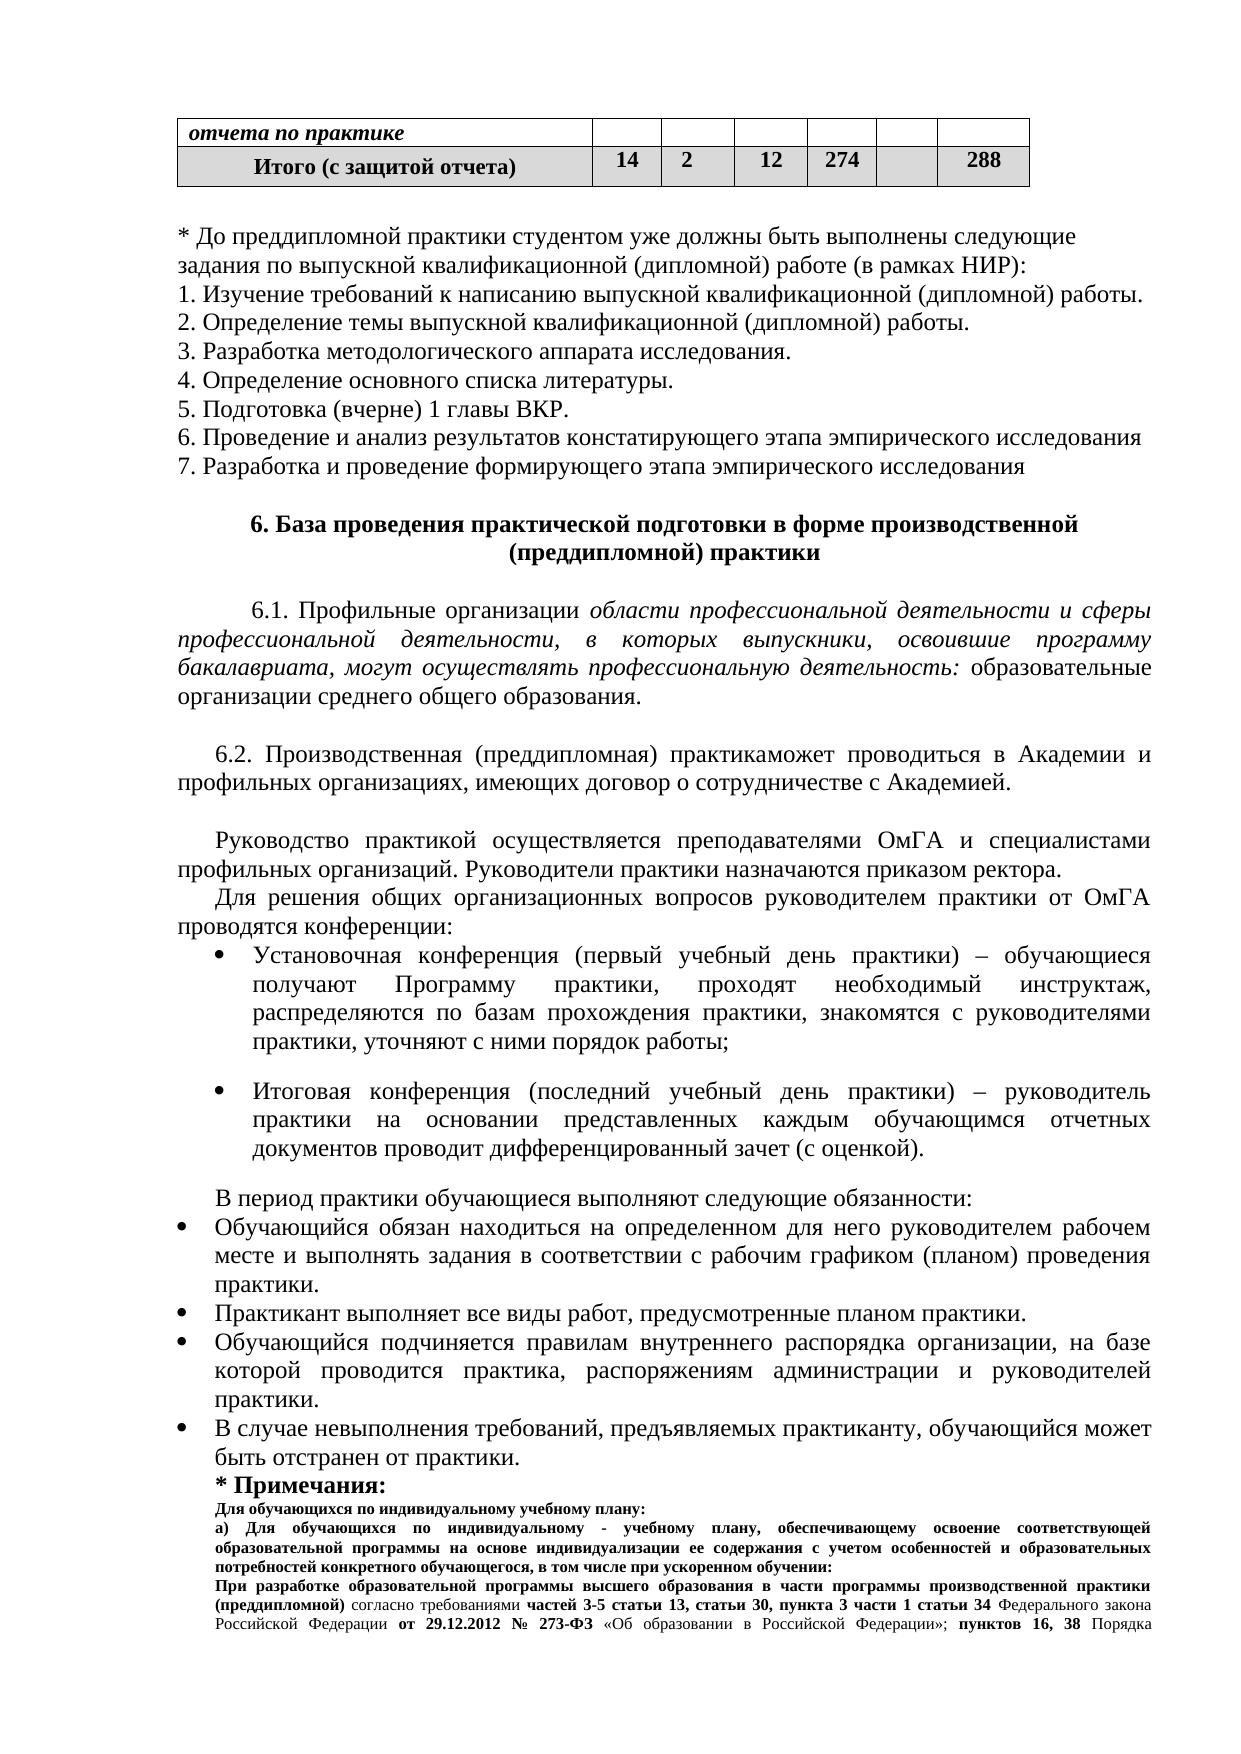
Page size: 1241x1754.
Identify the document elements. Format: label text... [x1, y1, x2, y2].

list Итоговая конференция (последний учебный день практики) – руководитель практики на основании представленных каждым обучающимся отчетных документов проводит дифференцированный зачет (с оценкой). [215, 1076, 1152, 1162]
text 5. Подготовка (вчерне) 1 главы ВКР. [177, 394, 1152, 422]
table_cell [712, 147, 734, 186]
text 6.2. Производственная (преддипломная) практикаможет проводиться в Академии и профильных организациях, имеющих договор о сотрудничестве с Академией. [177, 739, 1152, 796]
text Для обучающихся по индивидуальному учебному плану: [215, 1499, 1152, 1518]
text Руководство практикой осуществляется преподавателями ОмГА и специалистами профильных организаций. Руководители практики назначаются приказом ректора. [177, 825, 1152, 882]
text 6. Проведение и анализ результатов констатирующего этапа эмпирического исследования [177, 422, 1152, 451]
table_cell 2 [938, 119, 1029, 146]
text 6. База проведения практической подготовки в форме производственной (преддипломной) практики [177, 509, 1152, 566]
text * Примечания: [215, 1470, 1152, 1499]
text 2. Определение темы выпускной квалификационной (дипломной) работы. [177, 307, 1152, 336]
list Обучающийся подчиняется правилам внутреннего распорядка организации, на базе которой проводится практика, распоряжениям администрации и руководителей практики. [177, 1327, 1152, 1413]
text * До преддипломной практики студентом уже должны быть выполнены следующие задания по выпускной квалификационной (дипломной) работе (в рамках НИР): [177, 221, 1152, 279]
table_cell [808, 119, 876, 146]
table_cell 2 [662, 147, 712, 186]
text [215, 1576, 1152, 1633]
text а) Для обучающихся по индивидуальному - учебному плану, обеспечивающему освоение соответствующей образовательной программы на основе индивидуализации ее содержания с учетом особенностей и образовательных потребностей конкретного обучающегося, в том числе при ускоренном обучении: [215, 1518, 1152, 1576]
text Для решения общих организационных вопросов руководителем практики от ОмГА проводятся конференции: [177, 882, 1152, 940]
list Практикант выполняет все виды работ, предусмотренные планом практики. [177, 1298, 1152, 1327]
table_cell [712, 119, 734, 146]
text 7. Разработка и проведение формирующего этапа эмпирического исследования [177, 451, 1152, 480]
text В период практики обучающиеся выполняют следующие обязанности: [215, 1183, 1152, 1212]
table_cell [877, 119, 937, 146]
list Обучающийся обязан находиться на определенном для него руководителем рабочем месте и выполнять задания в соответствии с рабочим графиком (планом) проведения практики. [177, 1212, 1152, 1298]
table_cell 2 [593, 119, 661, 146]
table_cell 14 [593, 147, 661, 186]
table_cell 12 [735, 147, 807, 186]
table_cell [662, 119, 712, 146]
table_cell [877, 147, 937, 186]
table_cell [178, 119, 592, 146]
table_cell 2 [735, 119, 807, 146]
table_cell 274 [808, 147, 876, 186]
text 1. Изучение требований к написанию выпускной квалификационной (дипломной) работы. [177, 279, 1152, 307]
list В случае невыполнения требований, предъявляемых практиканту, обучающийся может быть отстранен от практики. [177, 1413, 1152, 1470]
text 6.1. Профильные организации области профессиональной деятельности и сферы профессиональной деятельности, в которых выпускники, освоившие программу бакалавриата, могут осуществлять профессиональную деятельность: образовательные организации среднего общего образования. [177, 595, 1152, 710]
list Установочная конференция (первый учебный день практики) – обучающиеся получают Программу практики, проходят необходимый инструктаж, распределяются по базам прохождения практики, знакомятся с руководителями практики, уточняют с ними порядок работы; [215, 940, 1152, 1055]
table_cell Итого (с защитой отчета) [178, 147, 592, 186]
table_cell 288 [938, 147, 1029, 186]
text 4. Определение основного списка литературы. [177, 365, 1152, 394]
text 3. Разработка методологического аппарата исследования. [177, 336, 1152, 365]
